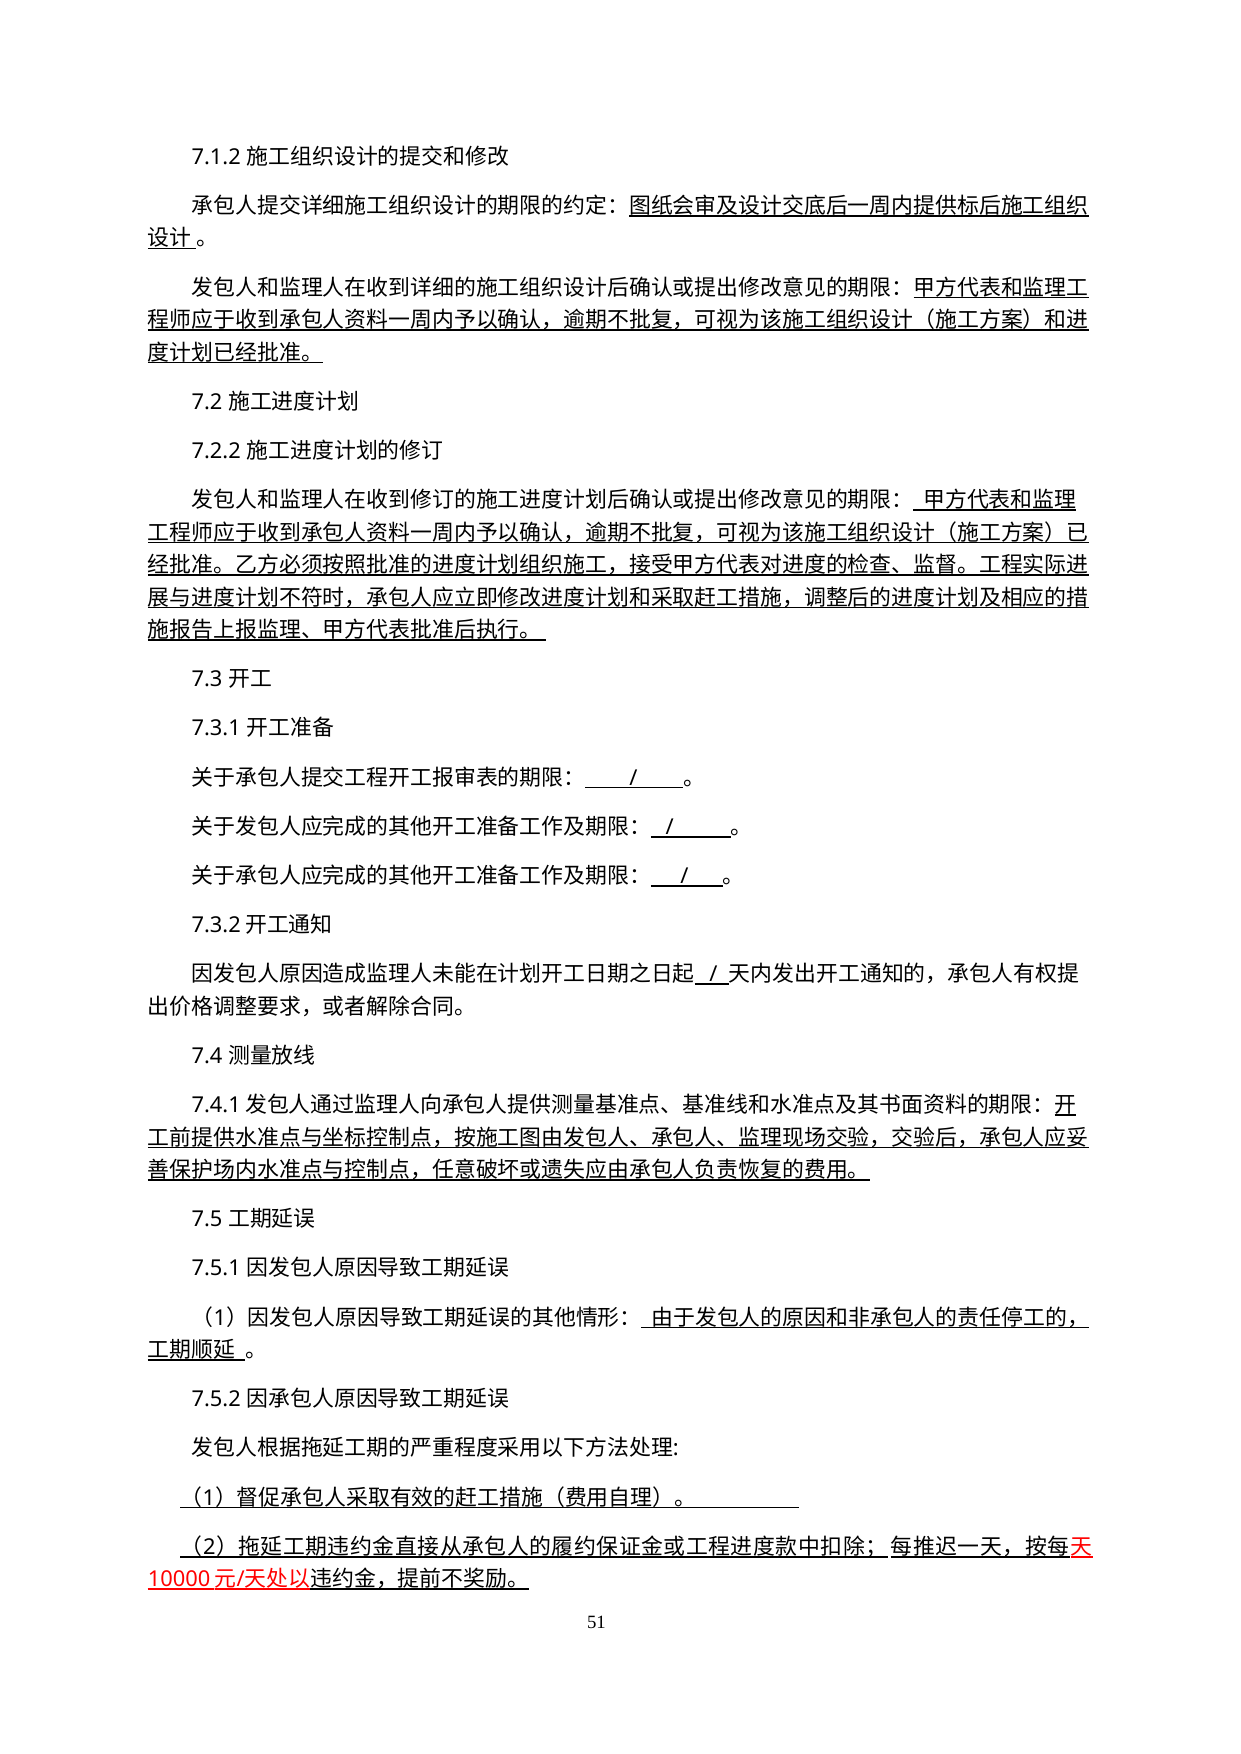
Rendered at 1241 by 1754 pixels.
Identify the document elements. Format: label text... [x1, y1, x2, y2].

text 7.4.1发包人通过监理人向承包人提供测量基准点、基准线和水准点及其书面资料的期限：开工前提供水准点与坐标控制点，按施工图由发包人、承包人、监理现场交验，交验后，承包人应妥善保护场内水准点与控制点，任意破坏或遗失应由承包人负责恢复的费用。 [148, 1087, 1093, 1184]
text 7.3.1 开工准备 [148, 710, 1093, 742]
text 关于承包人提交工程开工报审表的期限： / 。 [148, 759, 1093, 792]
text 关于承包人应完成的其他开工准备工作及期限： / 。 [148, 857, 1093, 890]
text 发包人根据拖延工期的严重程度采用以下方法处理: [148, 1430, 1093, 1462]
text 7.5.1 因发包人原因导致工期延误 [148, 1250, 1093, 1282]
text （1）因发包人原因导致工期延误的其他情形： 由于发包人的原因和非承包人的责任停工的，工期顺延 。 [148, 1299, 1093, 1364]
text 7.1.2 施工组织设计的提交和修改 [148, 138, 1093, 171]
text 发包人和监理人在收到详细的施工组织设计后确认或提出修改意见的期限：甲方代表和监理工程师应于收到承包人资料一周内予以确认，逾期不批复，可视为该施工组织设计（施工方案）和进度计划已经批准。 [148, 269, 1093, 367]
text 7.2 施工进度计划 [148, 383, 1093, 416]
text 发包人和监理人在收到修订的施工进度计划后确认或提出修改意见的期限： 甲方代表和监理工程师应于收到承包人资料一周内予以确认，逾期不批复，可视为该施工组织设计（施工方案）已经批准。乙方必须按照批准的进度计划组织施工，接受甲方代表对进度的检查、监督。工程实际进展与进度计划不符时，承包人应立即修改进度计划和采取赶工措施，调整后的进度计划及相应的措施报告上报监理、甲方代表批准后执行。 [148, 482, 1093, 644]
text 7.4 测量放线 [148, 1037, 1093, 1070]
text 7.2.2 施工进度计划的修订 [148, 432, 1093, 465]
text 因发包人原因造成监理人未能在计划开工日期之日起 / 天内发出开工通知的，承包人有权提出价格调整要求，或者解除合同。 [148, 956, 1093, 1021]
text 承包人提交详细施工组织设计的期限的约定：图纸会审及设计交底后一周内提供标后施工组织设计 。 [148, 187, 1093, 252]
text （1）督促承包人采取有效的赶工措施（费用自理）。 [148, 1479, 1093, 1512]
text 7.5.2 因承包人原因导致工期延误 [148, 1381, 1093, 1413]
text 7.5 工期延误 [148, 1201, 1093, 1233]
text 7.3.2开工通知 [148, 907, 1093, 939]
text （2）拖延工期违约金直接从承包人的履约保证金或工程进度款中扣除；每推迟一天，按每天10000元/天处以违约金，提前不奖励。 [148, 1528, 1093, 1593]
text 关于发包人应完成的其他开工准备工作及期限： / 。 [148, 808, 1093, 841]
text 7.3 开工 [148, 661, 1093, 693]
